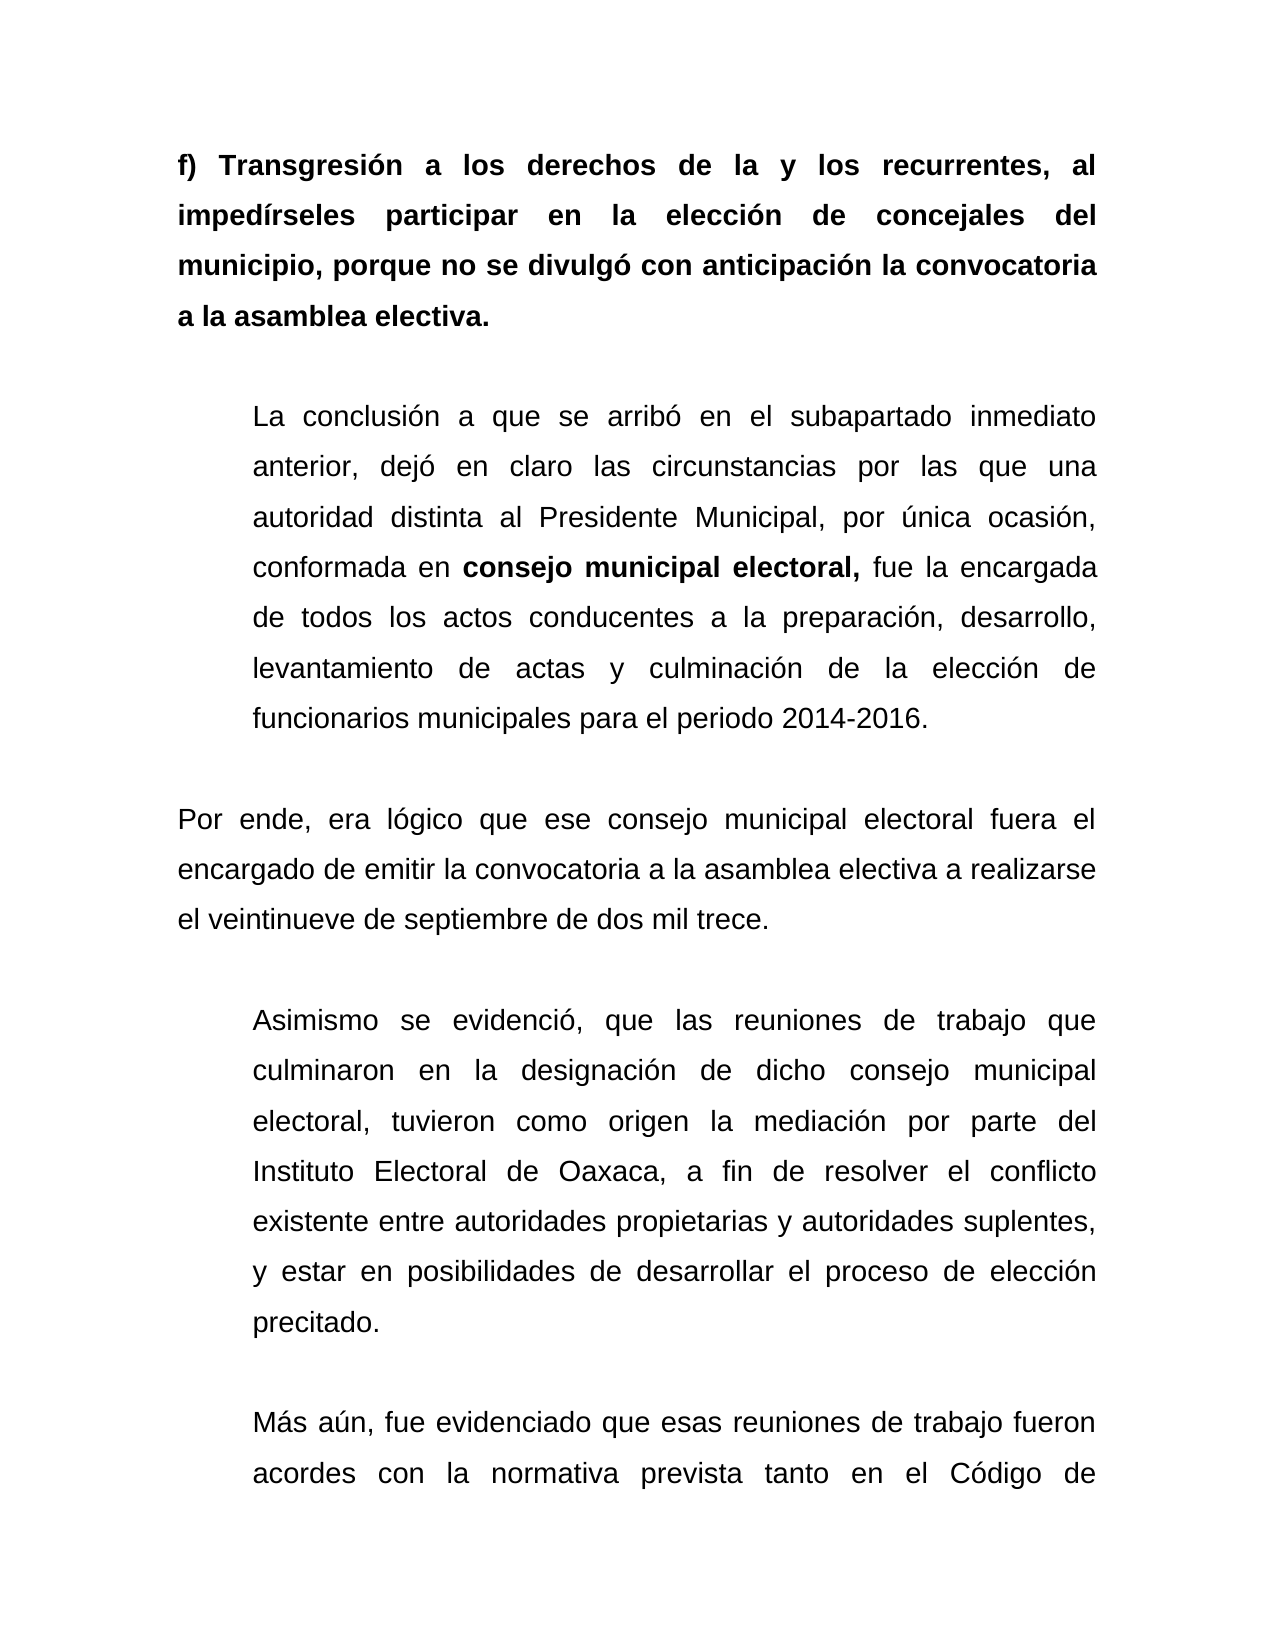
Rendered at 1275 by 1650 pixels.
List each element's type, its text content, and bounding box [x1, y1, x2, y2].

text f) Transgresión a los derechos de la y los recurrentes, al impedírseles participar en la elección de concejales del municipio, porque no se divulgó con anticipación la convocatoria a la asamblea electiva. [177, 148, 1098, 332]
text La conclusión a que se arribó en el subapartado inmediato anterior, dejó en claro las circunstancias por las que una autoridad distinta al Presidente Municipal, por única ocasión, conformada en consejo municipal electoral, fue la encargada de todos los actos conducentes a la preparación, desarrollo, levantamiento de actas y culminación de la elección de funcionarios municipales para el periodo 2014-2016. [252, 399, 1098, 734]
text Por ende, era lógico que ese consejo municipal electoral fuera el encargado de emitir la convocatoria a la asamblea electiva a realizarse el veintinueve de septiembre de dos mil trece. [177, 802, 1098, 936]
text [252, 1405, 1098, 1489]
text Asimismo se evidenció, que las reuniones de trabajo que culminaron en la designación de dicho consejo municipal electoral, tuvieron como origen la mediación por parte del Instituto Electoral de Oaxaca, a fin de resolver el conflicto existente entre autoridades propietarias y autoridades suplentes, y estar en posibilidades de desarrollar el proceso de elección precitado. [252, 1003, 1098, 1338]
